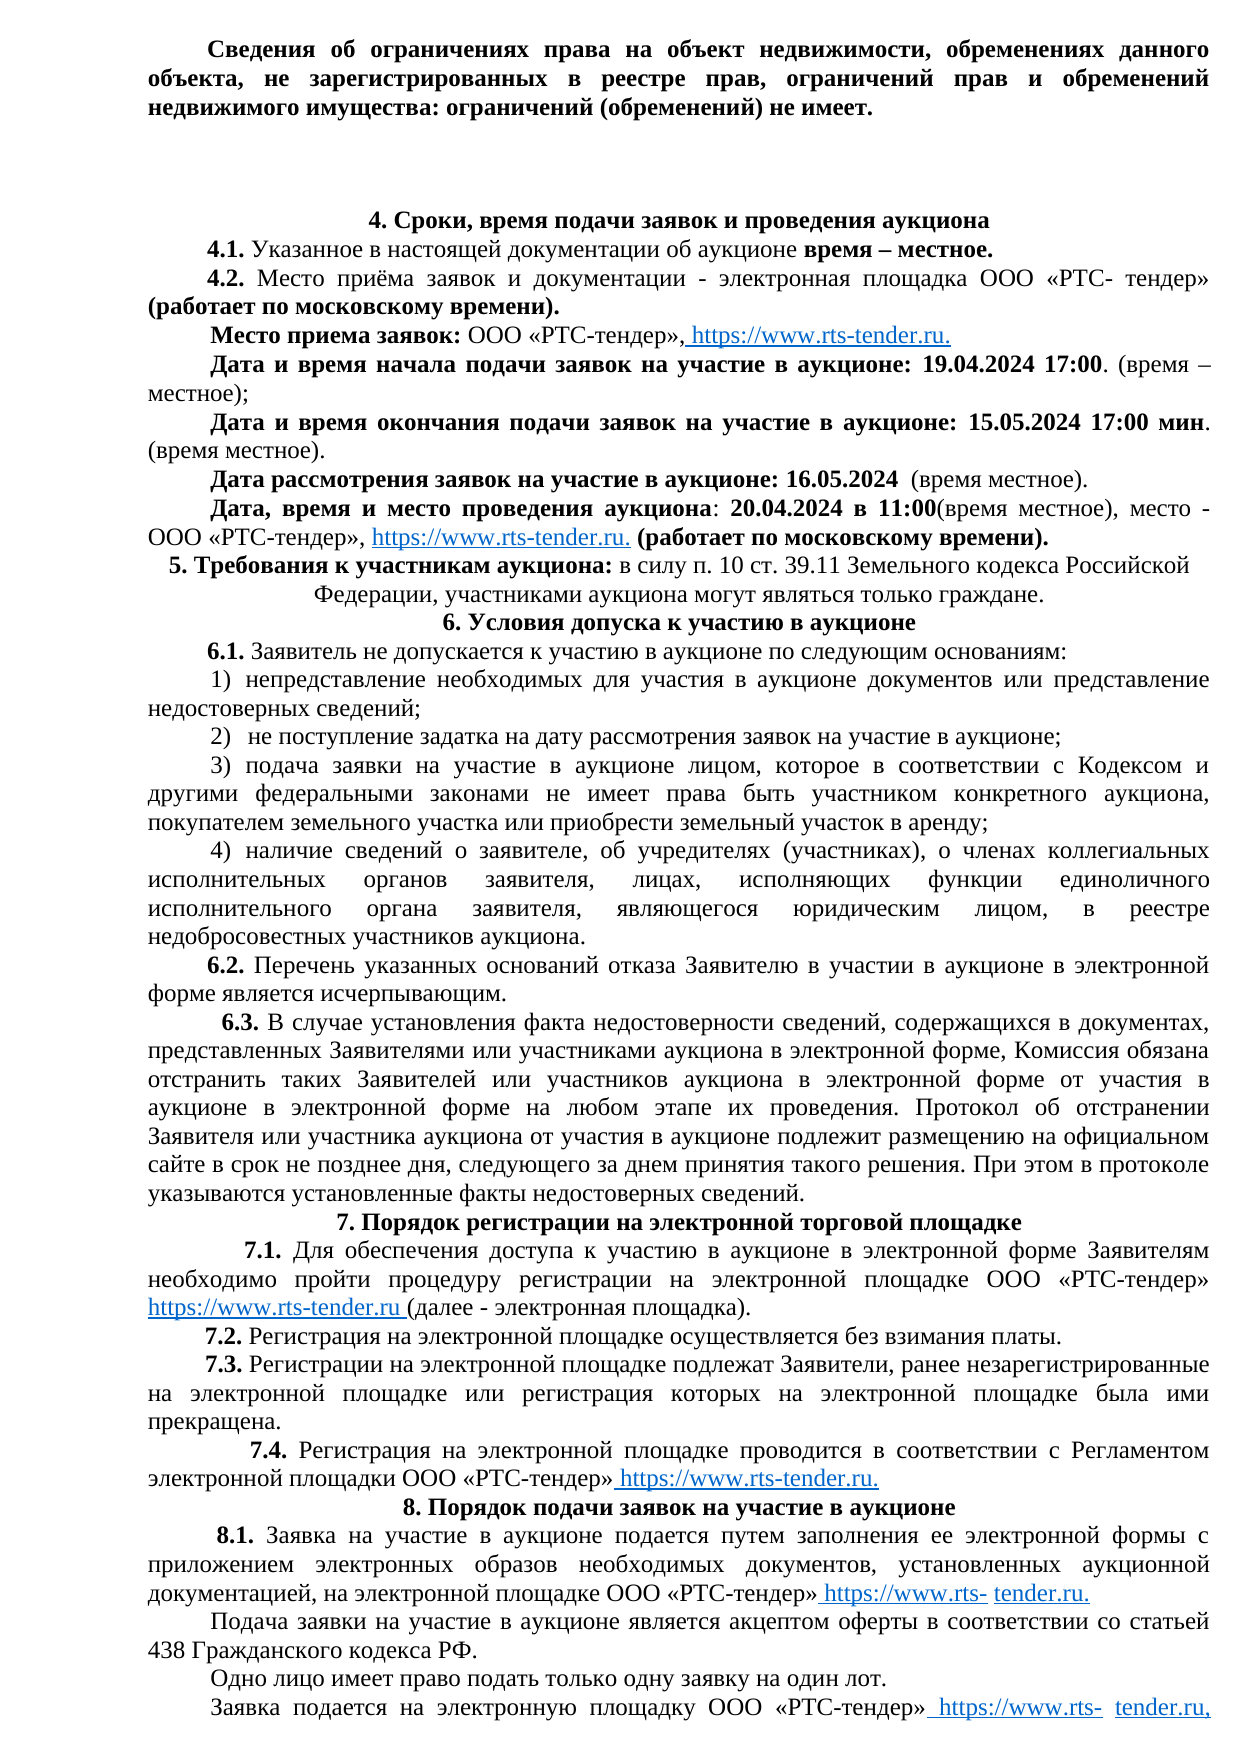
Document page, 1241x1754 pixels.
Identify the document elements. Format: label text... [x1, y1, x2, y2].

text Дата и время окончания подачи заявок на участие в аукционе: 15.05.2024 17:00 мин. (время местное). [148, 407, 1211, 464]
text Дата и время начала подачи заявок на участие в аукционе: 19.04.2024 17:00. (время – местное); [148, 349, 1211, 407]
text 7. Порядок регистрации на электронной торговой площадке [148, 1207, 1211, 1236]
text 7.3. Регистрации на электронной площадке подлежат Заявители, ранее незарегистрированные на электронной площадке или регистрация которых на электронной площадке была ими прекращена. [148, 1350, 1211, 1436]
text 7.4. Регистрация на электронной площадке проводится в соответствии с Регламентом электронной площадки ООО «РТС-тендер» https://www.rts-tender.ru. [148, 1436, 1211, 1493]
text Сведения об ограничениях права на объект недвижимости, обременениях данного объекта, не зарегистрированных в реестре прав, ограничений прав и обременений недвижимого имущества: ограничений (обременений) не имеет. [148, 34, 1211, 120]
text Место приема заявок: ООО «РТС-тендер», https://www.rts-tender.ru. [148, 320, 1211, 349]
text 7.2. Регистрация на электронной площадке осуществляется без взимания платы. [192, 1321, 1211, 1350]
text Подача заявки на участие в аукционе является акцептом оферты в соответствии со статьей 438 Гражданского кодекса РФ. [148, 1607, 1211, 1664]
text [148, 1692, 1211, 1721]
list непредставление необходимых для участия в аукционе документов или представление недостоверных сведений; [148, 665, 1211, 722]
text Одно лицо имеет право подать только одну заявку на один лот. [148, 1664, 1211, 1692]
list не поступление задатка на дату рассмотрения заявок на участие в аукционе; [148, 722, 1211, 751]
list подача заявки на участие в аукционе лицом, которое в соответствии с Кодексом и другими федеральными законами не имеет права быть участником конкретного аукциона, покупателем земельного участка или приобрести земельный участок в аренду; [148, 751, 1211, 836]
text 6.3. В случае установления факта недостоверности сведений, содержащихся в документах, представленных Заявителями или участниками аукциона в электронной форме, Комиссия обязана отстранить таких Заявителей или участников аукциона в электронной форме от участия в аукционе в электронной форме на любом этапе их проведения. Протокол об отстранении Заявителя или участника аукциона от участия в аукционе подлежит размещению на официальном сайте в срок не позднее дня, следующего за днем принятия такого решения. При этом в протоколе указываются установленные факты недостоверных сведений. [148, 1007, 1211, 1207]
text Дата, время и место проведения аукциона: 20.04.2024 в 11:00(время местное), место - ООО «РТС-тендер», https://www.rts-tender.ru. (работает по московскому времени). [148, 493, 1211, 550]
list наличие сведений о заявителе, об учредителях (участниках), о членах коллегиальных исполнительных органов заявителя, лицах, исполняющих функции единоличного исполнительного органа заявителя, являющегося юридическим лицом, в реестре недобросовестных участников аукциона. [148, 836, 1211, 950]
text 6. Условия допуска к участию в аукционе [148, 608, 1211, 636]
text 5. Требования к участникам аукциона: в силу п. 10 ст. 39.11 Земельного кодекса Российской Федерации, участниками аукциона могут являться только граждане. [148, 550, 1211, 608]
text 6.2. Перечень указанных оснований отказа Заявителю в участии в аукционе в электронной форме является исчерпывающим. [148, 950, 1211, 1007]
text 7.1. Для обеспечения доступа к участию в аукционе в электронной форме Заявителям необходимо пройти процедуру регистрации на электронной площадке ООО «РТС-тендер» https://www.rts-tender.ru (далее - электронная площадка). [148, 1236, 1211, 1321]
text 4.2. Место приёма заявок и документации - электронная площадка ООО «РТС- тендер» (работает по московскому времени). [148, 263, 1211, 320]
text 4. Сроки, время подачи заявок и проведения аукциона [148, 206, 1211, 235]
text 8.1. Заявка на участие в аукционе подается путем заполнения ее электронной формы с приложением электронных образов необходимых документов, установленных аукционной документацией, на электронной площадке ООО «РТС-тендер» https://www.rts- tender.ru. [148, 1521, 1211, 1607]
text 8. Порядок подачи заявок на участие в аукционе [148, 1493, 1211, 1521]
text 4.1. Указанное в настоящей документации об аукционе время – местное. [148, 235, 1211, 263]
text Дата рассмотрения заявок на участие в аукционе: 16.05.2024 (время местное). [148, 464, 1211, 493]
text 6.1. Заявитель не допускается к участию в аукционе по следующим основаниям: [148, 636, 1211, 665]
